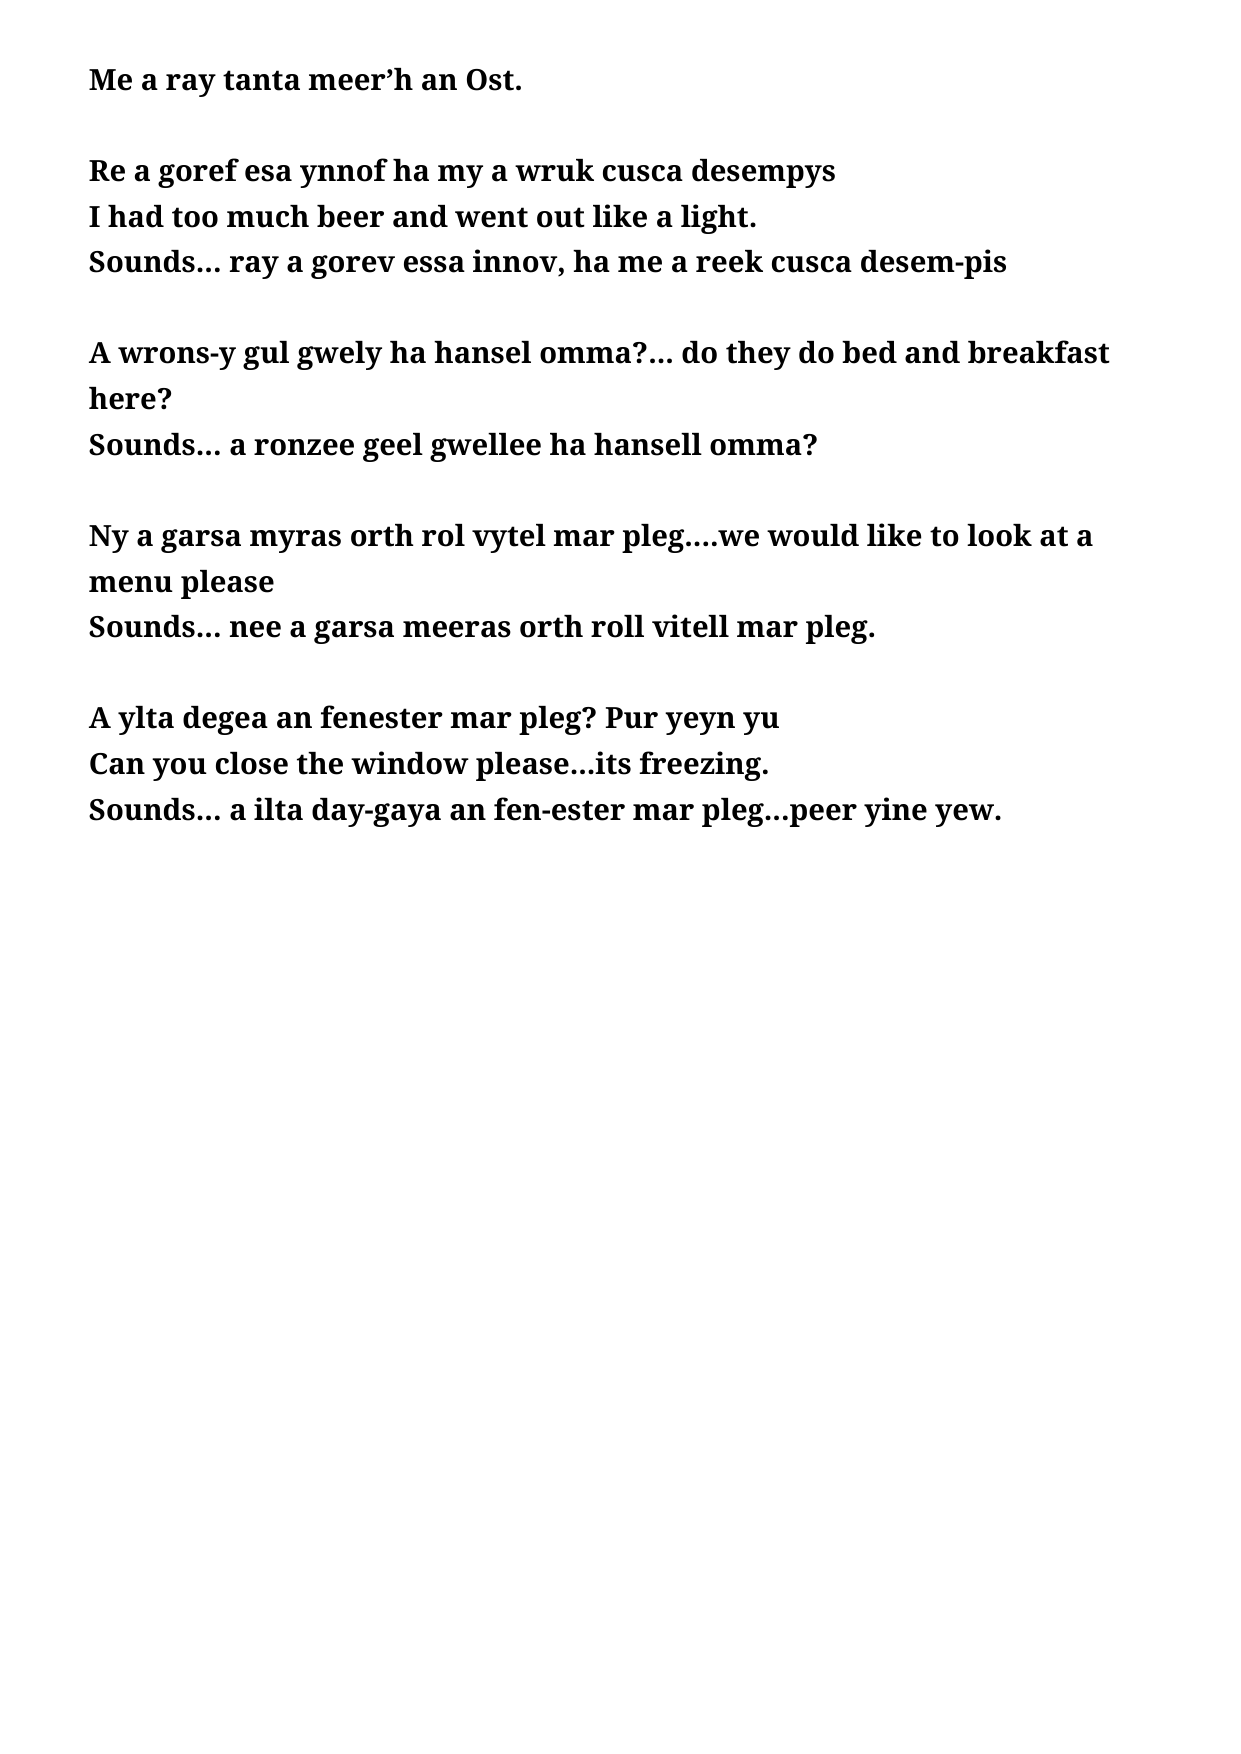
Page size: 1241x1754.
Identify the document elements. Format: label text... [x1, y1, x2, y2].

text Sounds... a ilta day-gaya an fen-ester mar pleg...peer yine yew. [89, 789, 1152, 829]
text Sounds... ray a gorev essa innov, ha me a reek cusca desem-pis [89, 242, 1152, 281]
text Sounds... nee a garsa meeras orth roll vitell mar pleg. [89, 607, 1152, 646]
text Sounds... a ronzee geel gwellee ha hansell omma? [89, 424, 1152, 464]
text A ylta degea an fenester mar pleg? Pur yeyn yu [89, 698, 1152, 737]
text I had too much beer and went out like a light. [89, 196, 1152, 236]
text Re a goref esa ynnof ha my a wruk cusca desempys [89, 150, 1152, 190]
text Me a ray tanta meer’h an Ost. [89, 59, 1152, 99]
text A wrons-y gul gwely ha hansel omma?... do they do bed and breakfast here? [89, 333, 1152, 418]
text Can you close the window please...its freezing. [89, 743, 1152, 783]
text Ny a garsa myras orth rol vytel mar pleg....we would like to look at a menu please [89, 515, 1152, 601]
